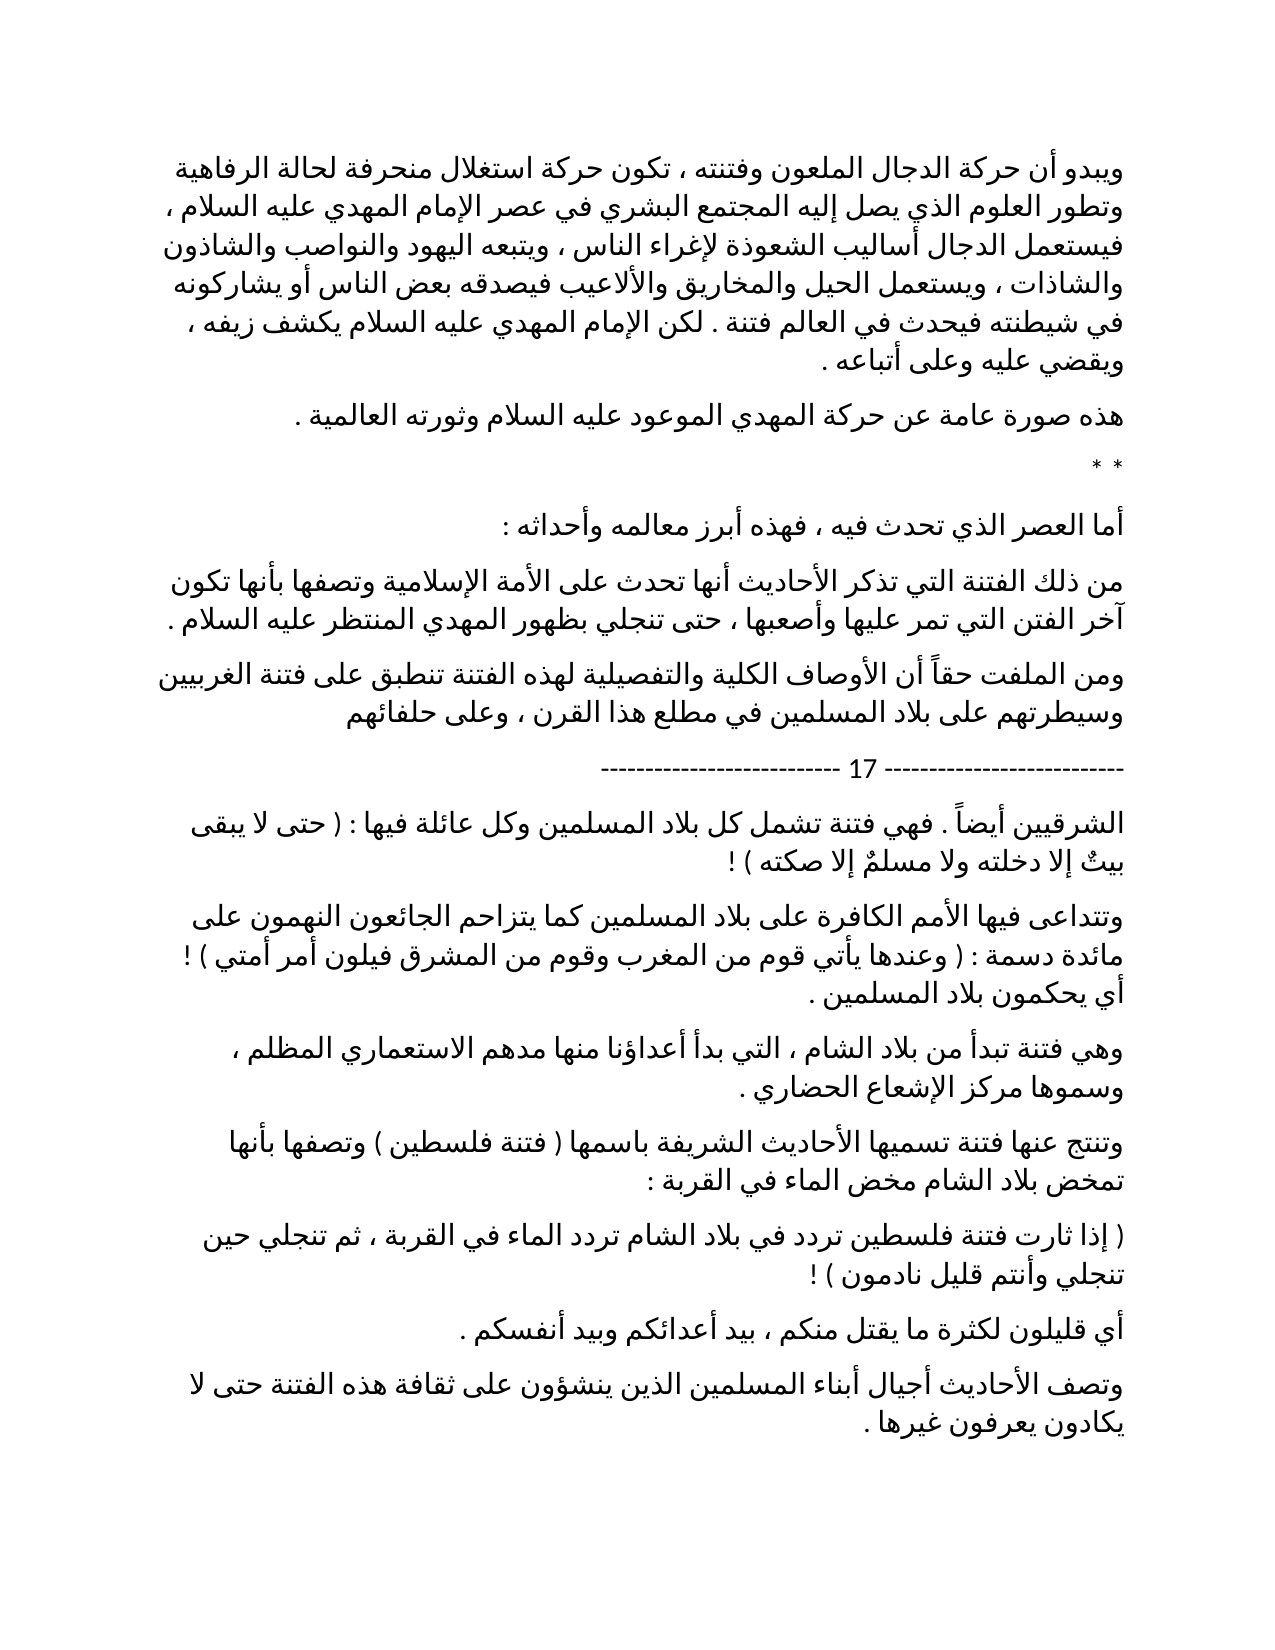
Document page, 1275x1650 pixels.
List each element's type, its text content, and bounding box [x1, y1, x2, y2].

text وتنتج عنها فتنة تسميها الأحاديث الشريفة باسمها ( فتنة فلسطين ) وتصفها بأنها تمخض بلاد الشام مخض الماء في القربة : [150, 1124, 1125, 1198]
text أما العصر الذي تحدث فيه ، فهذه أبرز معالمه وأحداثه : [150, 507, 1125, 543]
text وهي فتنة تبدأ من بلاد الشام ، التي بدأ أعداؤنا منها مدهم الاستعماري المظلم ، وسموها مركز الإشعاع الحضاري . [150, 1030, 1125, 1104]
text ( إذا ثارت فتنة فلسطين تردد في بلاد الشام تردد الماء في القربة ، ثم تنجلي حين تنجلي وأنتم قليل نادمون ) ! [150, 1217, 1125, 1291]
text --------------------------- 17 --------------------------- [150, 750, 1125, 785]
text ويبدو أن حركة الدجال الملعون وفتنته ، تكون حركة استغلال منحرفة لحالة الرفاهية وتطور العلوم الذي يصل إليه المجتمع البشري في عصر الإمام المهدي عليه السلام ، فيستعمل الدجال أساليب الشعوذة لإغراء الناس ، ويتبعه اليهود والنواصب والشاذون والشاذات ، ويستعمل الحيل والمخاريق والألاعيب فيصدقه بعض الناس أو يشاركونه في شيطنته فيحدث في العالم فتنة . لكن الإمام المهدي عليه السلام يكشف زيفه ، ويقضي عليه وعلى أتباعه . [150, 150, 1125, 378]
text * * [150, 452, 1125, 488]
text هذه صورة عامة عن حركة المهدي الموعود عليه السلام وثورته العالمية . [150, 397, 1125, 433]
text من ذلك الفتنة التي تذكر الأحاديث أنها تحدث على الأمة الإسلامية وتصفها بأنها تكون آخر الفتن التي تمر عليها وأصعبها ، حتى تنجلي بظهور المهدي المنتظر عليه السلام . [150, 563, 1125, 637]
text وتصف الأحاديث أجيال أبناء المسلمين الذين ينشؤون على ثقافة هذه الفتنة حتى لا يكادون يعرفون غيرها . [150, 1366, 1125, 1440]
text أي قليلون لكثرة ما يقتل منكم ، بيد أعدائكم وبيد أنفسكم . [150, 1311, 1125, 1347]
text الشرقيين أيضاً . فهي فتنة تشمل كل بلاد المسلمين وكل عائلة فيها : ( حتى لا يبقى بيتٌ إلا دخلته ولا مسلمٌ إلا صكته ) ! [150, 805, 1125, 879]
text وتتداعى فيها الأمم الكافرة على بلاد المسلمين كما يتزاحم الجائعون النهمون على مائدة دسمة : ( وعندها يأتي قوم من المغرب وقوم من المشرق فيلون أمر أمتي ) ! أي يحكمون بلاد المسلمين . [150, 898, 1125, 1011]
text ومن الملفت حقاً أن الأوصاف الكلية والتفصيلية لهذه الفتنة تنطبق على فتنة الغربيين وسيطرتهم على بلاد المسلمين في مطلع هذا القرن ، وعلى حلفائهم [150, 656, 1125, 730]
